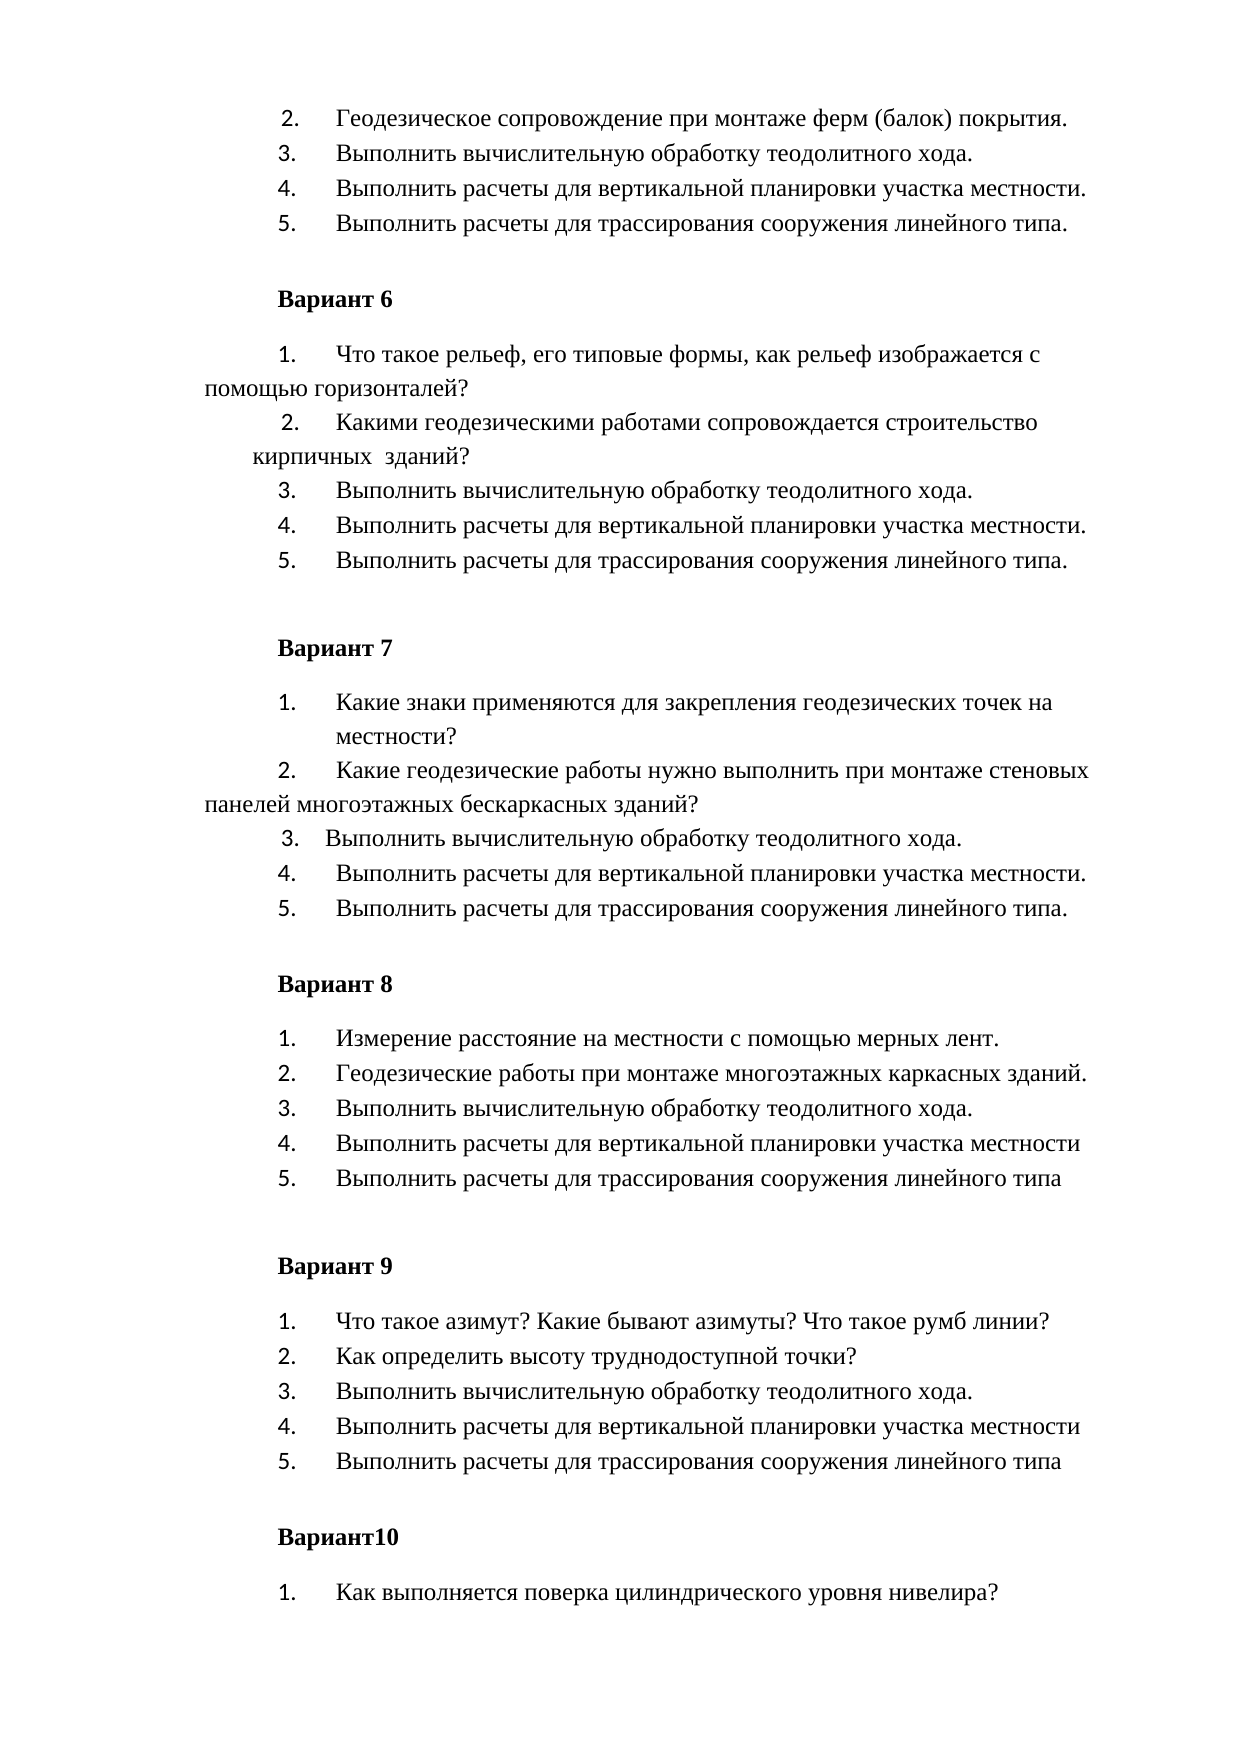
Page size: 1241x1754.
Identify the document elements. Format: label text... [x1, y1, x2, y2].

list Геодезические работы при монтаже многоэтажных каркасных зданий. [277, 1058, 1152, 1088]
text Вариант 9 [277, 1251, 1152, 1280]
list Выполнить расчеты для вертикальной планировки участка местности [277, 1128, 1152, 1158]
list Выполнить расчеты для трассирования сооружения линейного типа. [277, 892, 1152, 923]
list Выполнить вычислительную обработку теодолитного хода. [252, 822, 1152, 853]
list Выполнить вычислительную обработку теодолитного хода. [277, 1093, 1152, 1123]
list Выполнить расчеты для вертикальной планировки участка местности. [277, 509, 1152, 539]
list Выполнить расчеты для трассирования сооружения линейного типа. [277, 544, 1152, 574]
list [277, 1410, 1152, 1441]
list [277, 208, 1152, 238]
list Измерение расстояние на местности с помощью мерных лент. [277, 1023, 1152, 1053]
list Выполнить расчеты для вертикальной планировки участка местности. [277, 173, 1152, 203]
list Как выполняется поверка цилиндрического уровня нивелира? [277, 1576, 1152, 1606]
list Выполнить вычислительную обработку теодолитного хода. [277, 1375, 1152, 1406]
list Что такое рельеф, его типовые формы, как рельеф изображается с помощью горизонталей? [204, 338, 1089, 402]
list Выполнить расчеты для трассирования сооружения линейного типа [277, 1163, 1152, 1193]
list Выполнить расчеты для вертикальной планировки участка местности. [277, 857, 1152, 888]
text Вариант 6 [277, 284, 1152, 313]
list Какими геодезическими работами сопровождается строительство кирпичных зданий? [252, 406, 1152, 469]
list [277, 1445, 1152, 1476]
list Какие геодезические работы нужно выполнить при монтаже стеновых панелей многоэтажных бескаркасных зданий? [204, 754, 1124, 818]
list Выполнить вычислительную обработку теодолитного хода. [277, 138, 1152, 168]
list Какие знаки применяются для закрепления геодезических точек на местности? [277, 686, 1152, 750]
text Вариант 8 [277, 969, 1152, 997]
list Выполнить вычислительную обработку теодолитного хода. [277, 474, 1152, 504]
text Вариант 7 [277, 633, 1152, 661]
list Геодезическое сопровождение при монтаже ферм (балок) покрытия. [252, 103, 1152, 133]
list Что такое азимут? Какие бывают азимуты? Что такое румб линии? [277, 1305, 1152, 1336]
text Вариант10 [277, 1522, 1152, 1551]
list Как определить высоту труднодоступной точки? [277, 1340, 1152, 1371]
